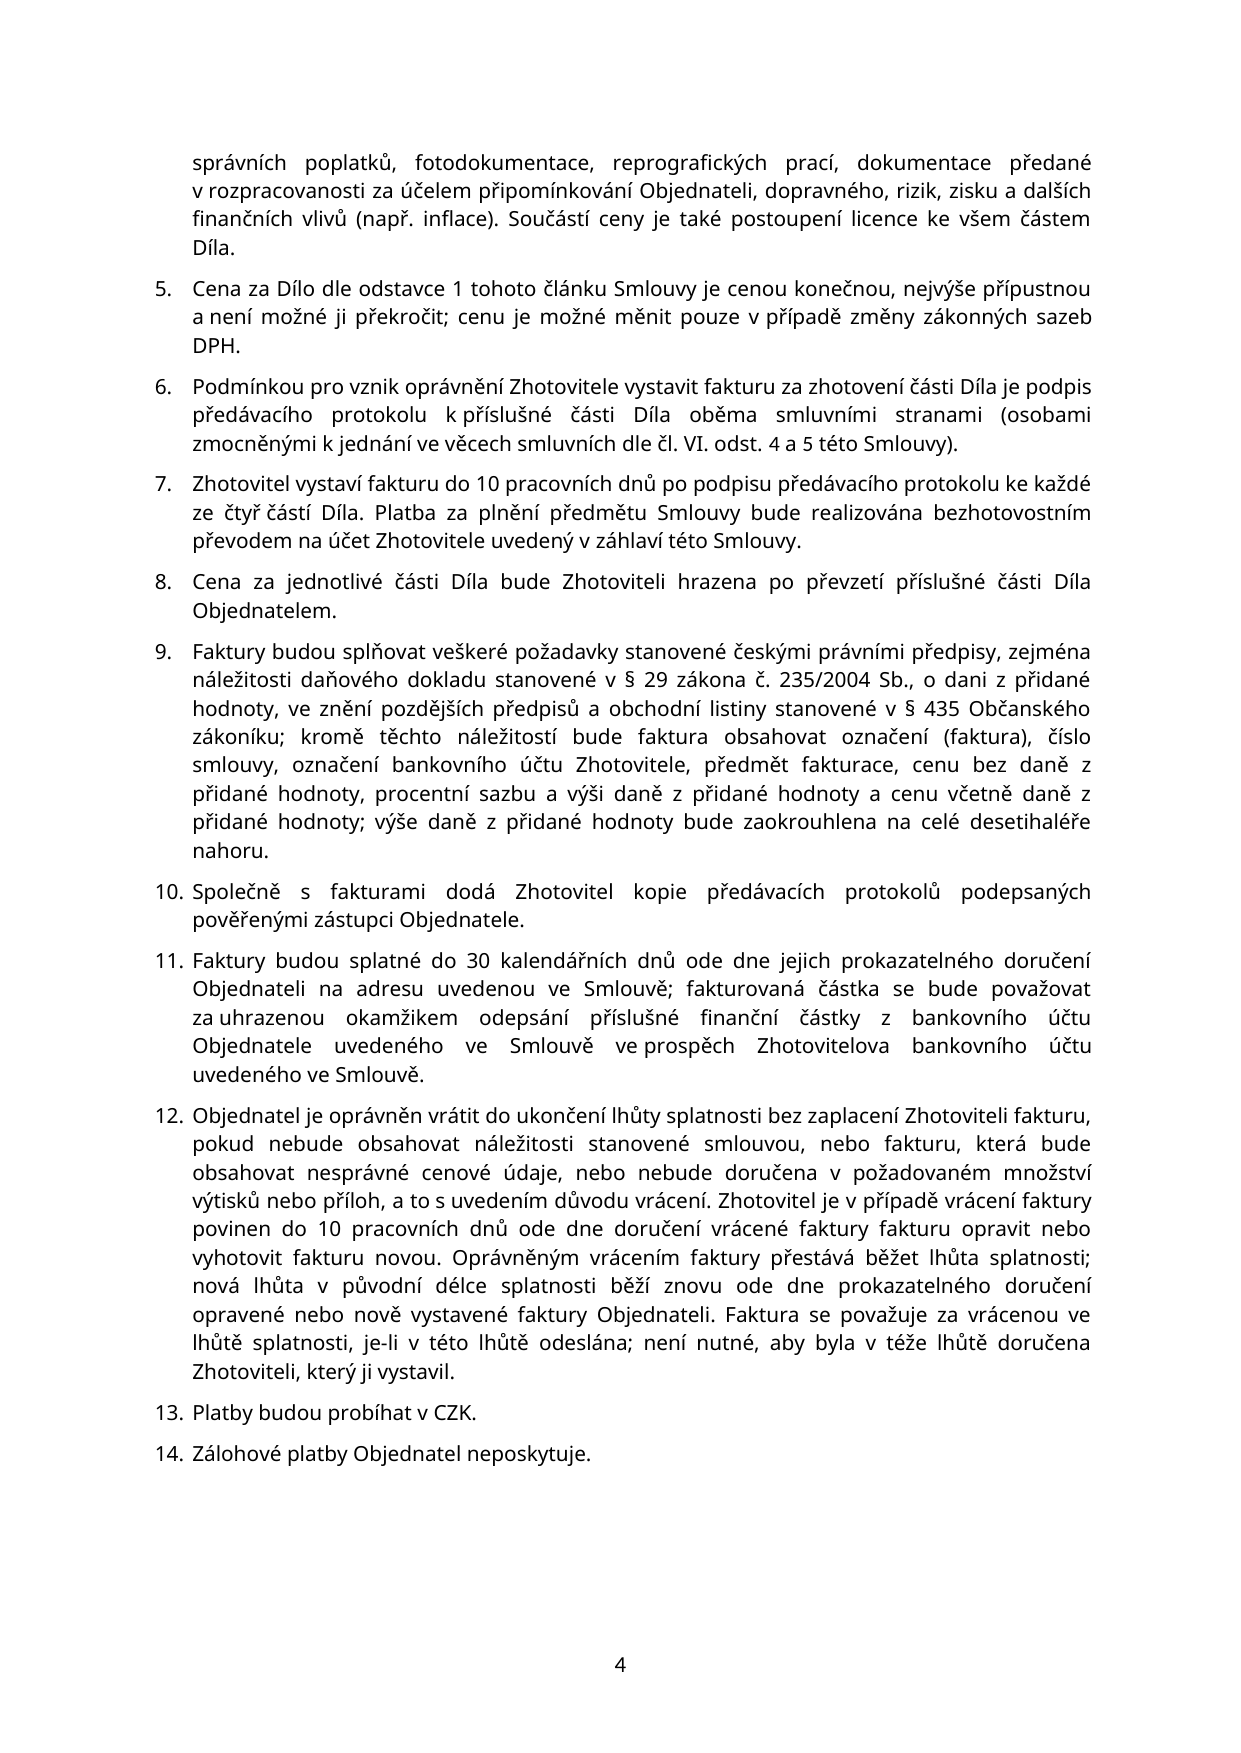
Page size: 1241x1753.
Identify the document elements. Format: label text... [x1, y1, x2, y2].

subtitle Objednatel je oprávněn vrátit do ukončení lhůty splatnosti bez zaplacení Zhotoviteli fakturu, pokud nebude obsahovat náležitosti stanovené smlouvou, nebo fakturu, která bude obsahovat nesprávné cenové údaje, nebo nebude doručena v požadovaném množství výtisků nebo příloh, a to s uvedením důvodu vrácení. Zhotovitel je v případě vrácení faktury povinen do 10 pracovních dnů ode dne doručení vrácené faktury fakturu opravit nebo vyhotovit fakturu novou. Oprávněným vrácením faktury přestává běžet lhůta splatnosti; nová lhůta v původní délce splatnosti běží znovu ode dne prokazatelného doručení opravené nebo nově vystavené faktury Objednateli. Faktura se považuje za vrácenou ve lhůtě splatnosti, je-li v této lhůtě odeslána; není nutné, aby byla v téže lhůtě doručena Zhotoviteli, který ji vystavil. [154, 1101, 1092, 1385]
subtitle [155, 148, 1092, 261]
subtitle Zhotovitel vystaví fakturu do 10 pracovních dnů po podpisu předávacího protokolu ke každé ze čtyř částí Díla. Platba za plnění předmětu Smlouvy bude realizována bezhotovostním převodem na účet Zhotovitele uvedený v záhlaví této Smlouvy. [154, 469, 1092, 555]
subtitle Podmínkou pro vznik oprávnění Zhotovitele vystavit fakturu za zhotovení části Díla je podpis předávacího protokolu k příslušné části Díla oběma smluvními stranami (osobami zmocněnými k jednání ve věcech smluvních dle čl. VI. odst. 4 a 5 této Smlouvy). [154, 372, 1092, 457]
subtitle Společně s fakturami dodá Zhotovitel kopie předávacích protokolů podepsaných pověřenými zástupci Objednatele. [154, 877, 1092, 934]
subtitle Faktury budou splatné do 30 kalendářních dnů ode dne jejich prokazatelného doručení Objednateli na adresu uvedenou ve Smlouvě; fakturovaná částka se bude považovat za uhrazenou okamžikem odepsání příslušné finanční částky z bankovního účtu Objednatele uvedeného ve Smlouvě ve prospěch Zhotovitelova bankovního účtu uvedeného ve Smlouvě. [154, 946, 1092, 1088]
subtitle Cena za Dílo dle odstavce 1 tohoto článku Smlouvy je cenou konečnou, nejvýše přípustnou a není možné ji překročit; cenu je možné měnit pouze v případě změny zákonných sazeb DPH. [154, 274, 1092, 359]
subtitle Platby budou probíhat v CZK. [154, 1398, 1092, 1426]
subtitle Faktury budou splňovat veškeré požadavky stanovené českými právními předpisy, zejména náležitosti daňového dokladu stanovené v § 29 zákona č. 235/2004 Sb., o dani z přidané hodnoty, ve znění pozdějších předpisů a obchodní listiny stanovené v § 435 Občanského zákoníku; kromě těchto náležitostí bude faktura obsahovat označení (faktura), číslo smlouvy, označení bankovního účtu Zhotovitele, předmět fakturace, cenu bez daně z přidané hodnoty, procentní sazbu a výši daně z přidané hodnoty a cenu včetně daně z přidané hodnoty; výše daně z přidané hodnoty bude zaokrouhlena na celé desetihaléře nahoru. [154, 637, 1092, 864]
subtitle Cena za jednotlivé části Díla bude Zhotoviteli hrazena po převzetí příslušné části Díla Objednatelem. [154, 567, 1092, 624]
subtitle Zálohové platby Objednatel neposkytuje. [154, 1439, 1092, 1467]
